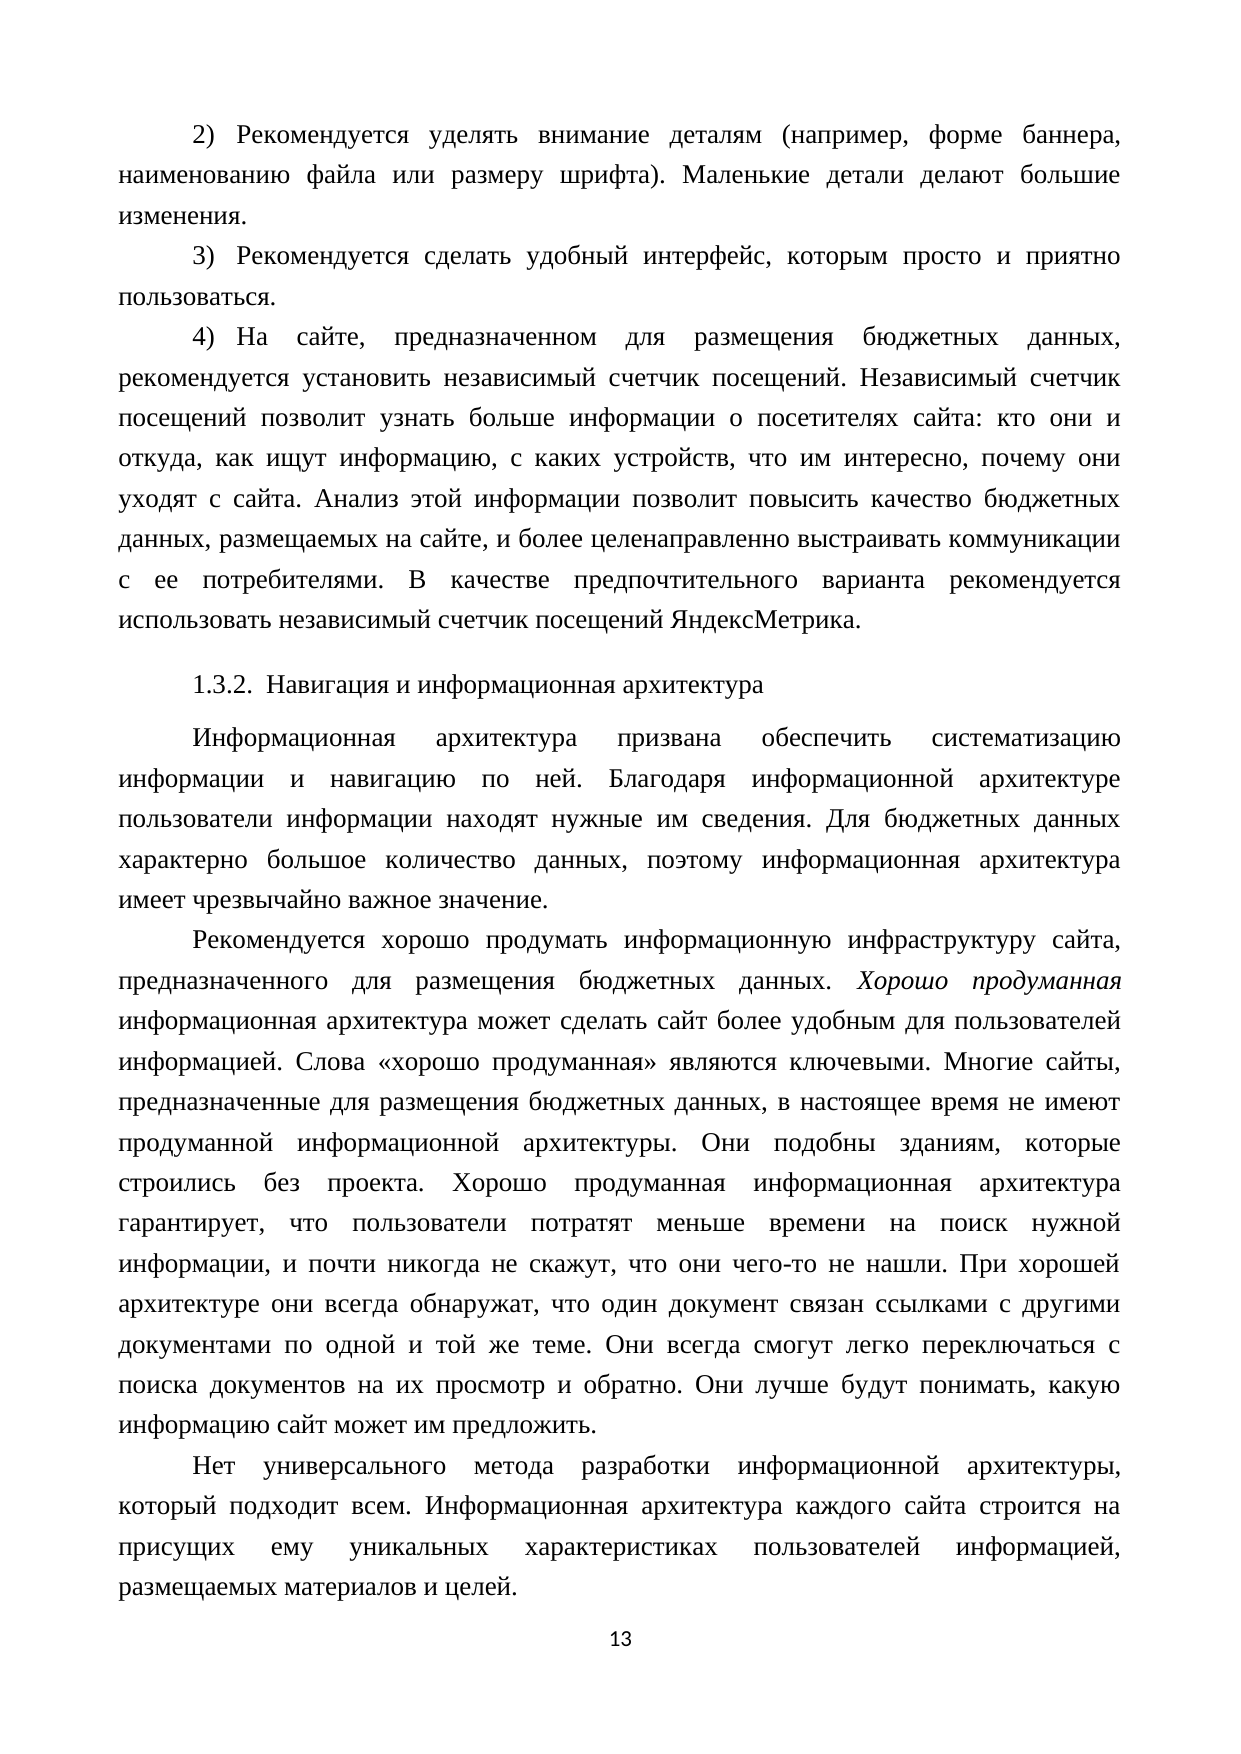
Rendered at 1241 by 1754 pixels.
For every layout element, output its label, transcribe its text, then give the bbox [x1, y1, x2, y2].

list Нет универсального метода разработки информационной архитектуры, который подходит всем. Информационная архитектура каждого сайта строится на присущих ему уникальных характеристиках пользователей информацией, размещаемых материалов и целей. [118, 1449, 1122, 1601]
list Навигация и информационная архитектура [192, 668, 1122, 700]
list На сайте, предназначенном для размещения бюджетных данных, рекомендуется установить независимый счетчик посещений. Независимый счетчик посещений позволит узнать больше информации о посетителях сайта: кто они и откуда, как ищут информацию, с каких устройств, что им интересно, почему они уходят с сайта. Анализ этой информации позволит повысить качество бюджетных данных, размещаемых на сайте, и более целенаправленно выстраивать коммуникации с ее потребителями. В качестве предпочтительного варианта рекомендуется использовать независимый счетчик посещений ЯндексМетрика. [118, 320, 1122, 634]
list Рекомендуется хорошо продумать информационную инфраструктуру сайта, предназначенного для размещения бюджетных данных. Хорошо продуманная информационная архитектура может сделать сайт более удобным для пользователей информацией. Слова «хорошо продуманная» являются ключевыми. Многие сайты, предназначенные для размещения бюджетных данных, в настоящее время не имеют продуманной информационной архитектуры. Они подобны зданиям, которые строились без проекта. Хорошо продуманная информационная архитектура гарантирует, что пользователи потратят меньше времени на поиск нужной информации, и почти никогда не скажут, что они чего-то не нашли. При хорошей архитектуре они всегда обнаружат, что один документ связан ссылками с другими документами по одной и той же теме. Они всегда смогут легко переключаться с поиска документов на их просмотр и обратно. Они лучше будут понимать, какую информацию сайт может им предложить. [118, 923, 1122, 1440]
list Информационная архитектура призвана обеспечить систематизацию информации и навигацию по ней. Благодаря информационной архитектуре пользователи информации находят нужные им сведения. Для бюджетных данных характерно большое количество данных, поэтому информационная архитектура имеет чрезвычайно важное значение. [118, 721, 1122, 914]
list Рекомендуется уделять внимание деталям (например, форме баннера, наименованию файла или размеру шрифта). Маленькие детали делают большие изменения. [118, 118, 1122, 230]
list Рекомендуется сделать удобный интерфейс, которым просто и приятно пользоваться. [118, 239, 1122, 311]
